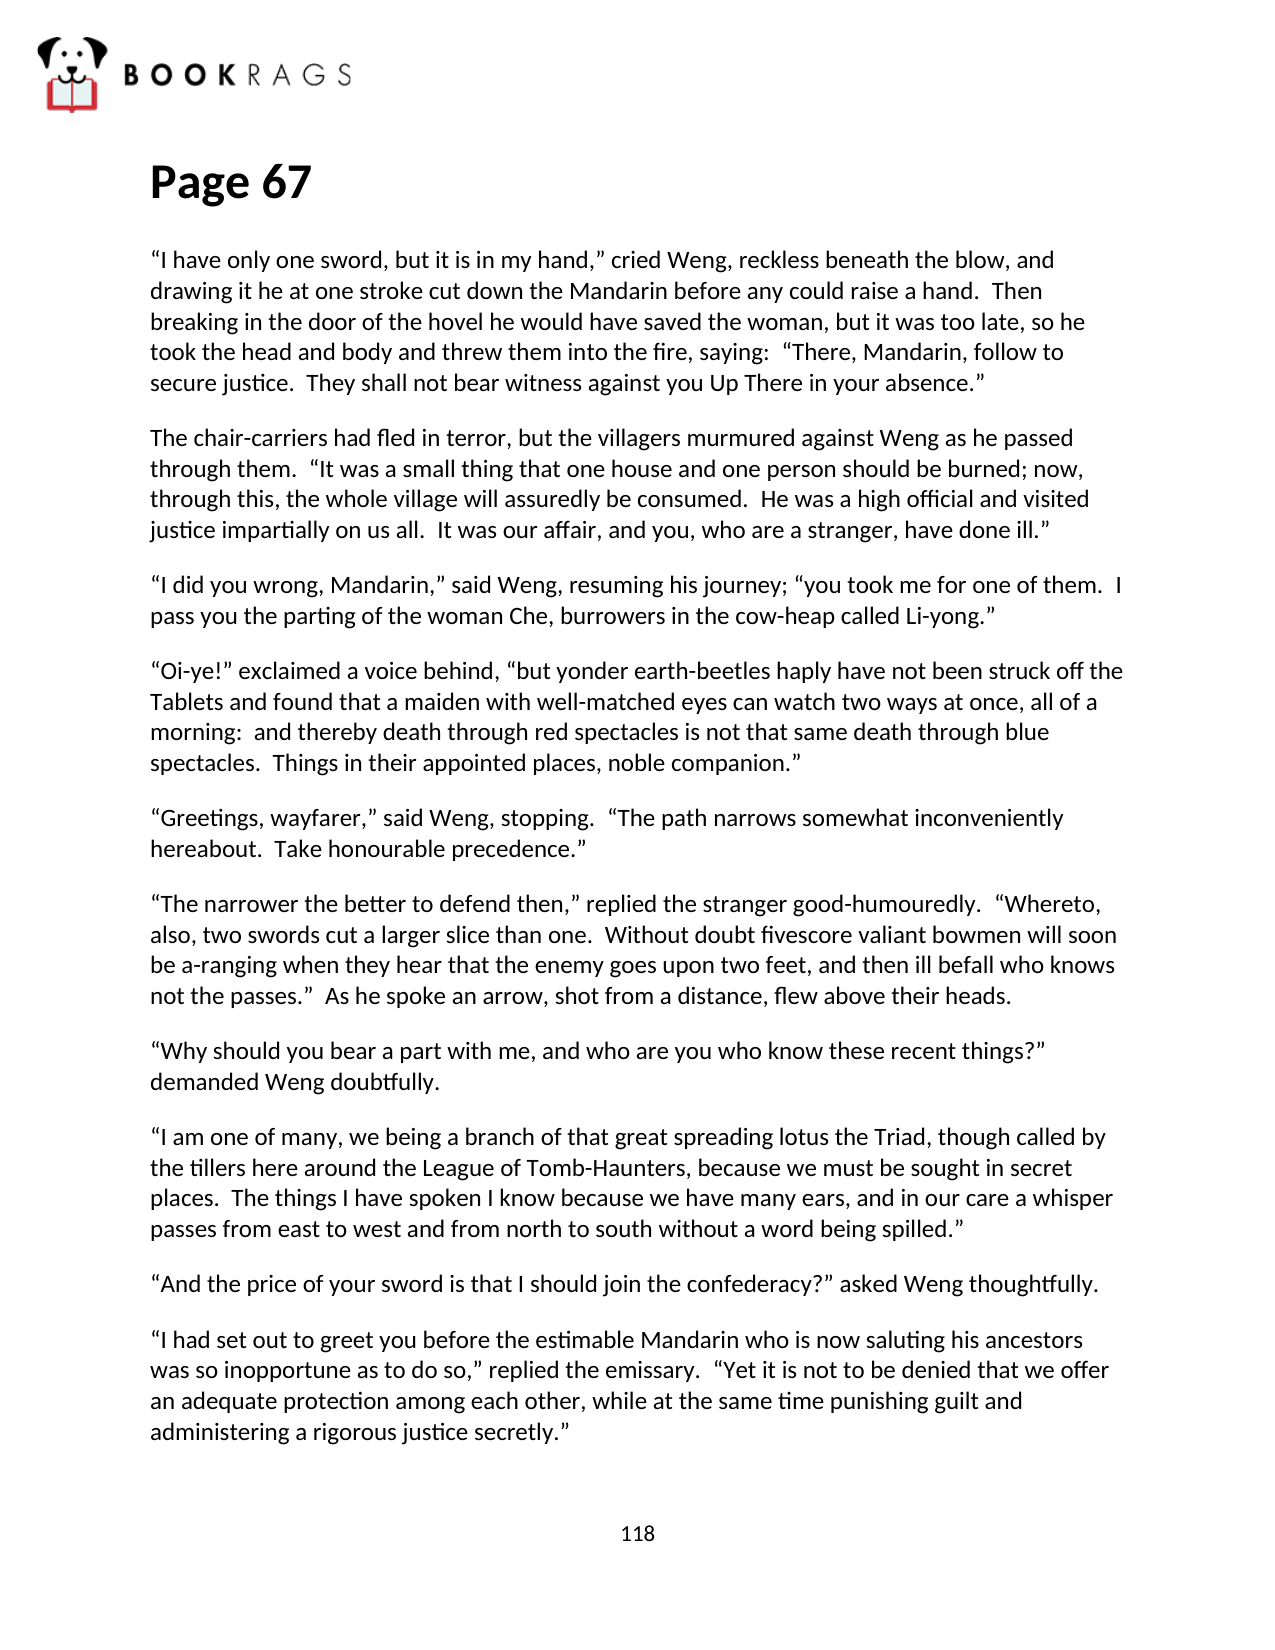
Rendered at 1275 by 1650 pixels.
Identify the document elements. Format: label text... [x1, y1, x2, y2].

text The chair-carriers had fled in terror, but the villagers murmured against Weng as he passed through them. “It was a small thing that one house and one person should be burned; now, through this, the whole village will assuredly be consumed. He was a high official and visited justice impartially on us all. It was our affair, and you, who are a stranger, have done ill.” [150, 422, 1125, 544]
text “I did you wrong, Mandarin,” said Weng, resuming his journey; “you took me for one of them. I pass you the parting of the woman Che, burrowers in the cow-heap called Li-yong.” [150, 569, 1125, 630]
text “The narrower the better to defend then,” replied the stranger good-humouredly. “Whereto, also, two swords cut a larger slice than one. Without doubt fivescore valiant bowmen will soon be a-ranging when they hear that the enemy goes upon two feet, and then ill befall who knows not the passes.” As he spoke an arrow, shot from a distance, flew above their heads. [150, 888, 1125, 1011]
text “And the price of your sword is that I should join the confederacy?” asked Weng thoughtfully. [150, 1269, 1125, 1299]
picture [37, 37, 351, 113]
text “I am one of many, we being a branch of that great spreading lotus the Triad, though called by the tillers here around the League of Tomb-Haunters, because we must be sought in secret places. The things I have spoken I know because we have many ears, and in our care a whisper passes from east to west and from north to south without a word being spilled.” [150, 1122, 1125, 1244]
text Page 67 [150, 150, 1125, 211]
text “I had set out to greet you before the estimable Mandarin who is now saluting his ancestors was so inopportune as to do so,” replied the emissary. “Yet it is not to be denied that we offer an adequate protection among each other, while at the same time punishing guilt and administering a rigorous justice secretly.” [150, 1324, 1125, 1446]
text “Greetings, wayfarer,” said Weng, stopping. “The path narrows somewhat inconveniently hereabout. Take honourable precedence.” [150, 802, 1125, 863]
text “Oi-ye!” exclaimed a voice behind, “but yonder earth-beetles haply have not been struck off the Tablets and found that a maiden with well-matched eyes can watch two ways at once, all of a morning: and thereby death through red spectacles is not that same death through blue spectacles. Things in their appointed places, noble companion.” [150, 655, 1125, 777]
text “Why should you bear a part with me, and who are you who know these recent things?” demanded Weng doubtfully. [150, 1036, 1125, 1097]
text “I have only one sword, but it is in my hand,” cried Weng, reckless beneath the blow, and drawing it he at one stroke cut down the Mandarin before any could raise a hand. Then breaking in the door of the hovel he would have saved the woman, but it was too late, so he took the head and body and threw them into the fire, saying: “There, Mandarin, follow to secure justice. They shall not bear witness against you Up There in your absence.” [150, 244, 1125, 397]
